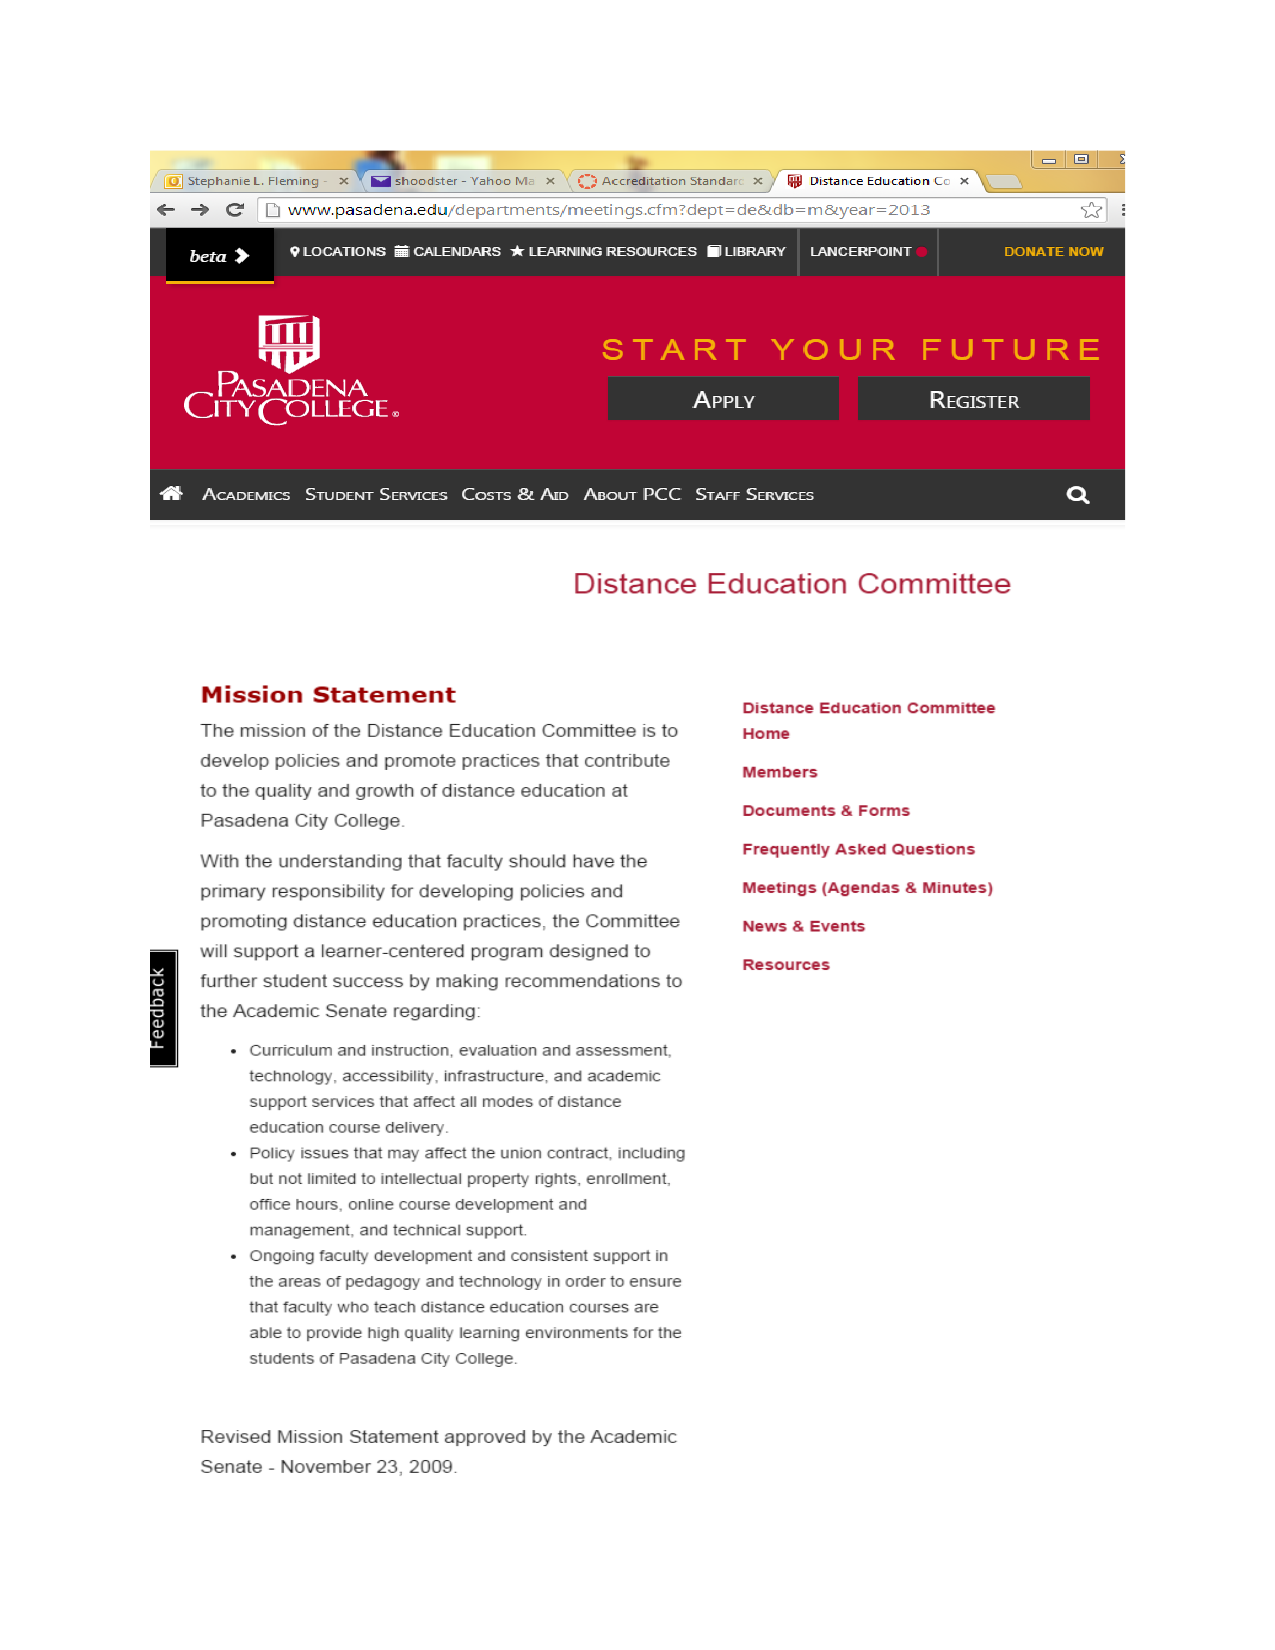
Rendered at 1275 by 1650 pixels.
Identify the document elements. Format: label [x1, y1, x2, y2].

picture [150, 525, 1125, 1490]
picture [150, 150, 1125, 524]
